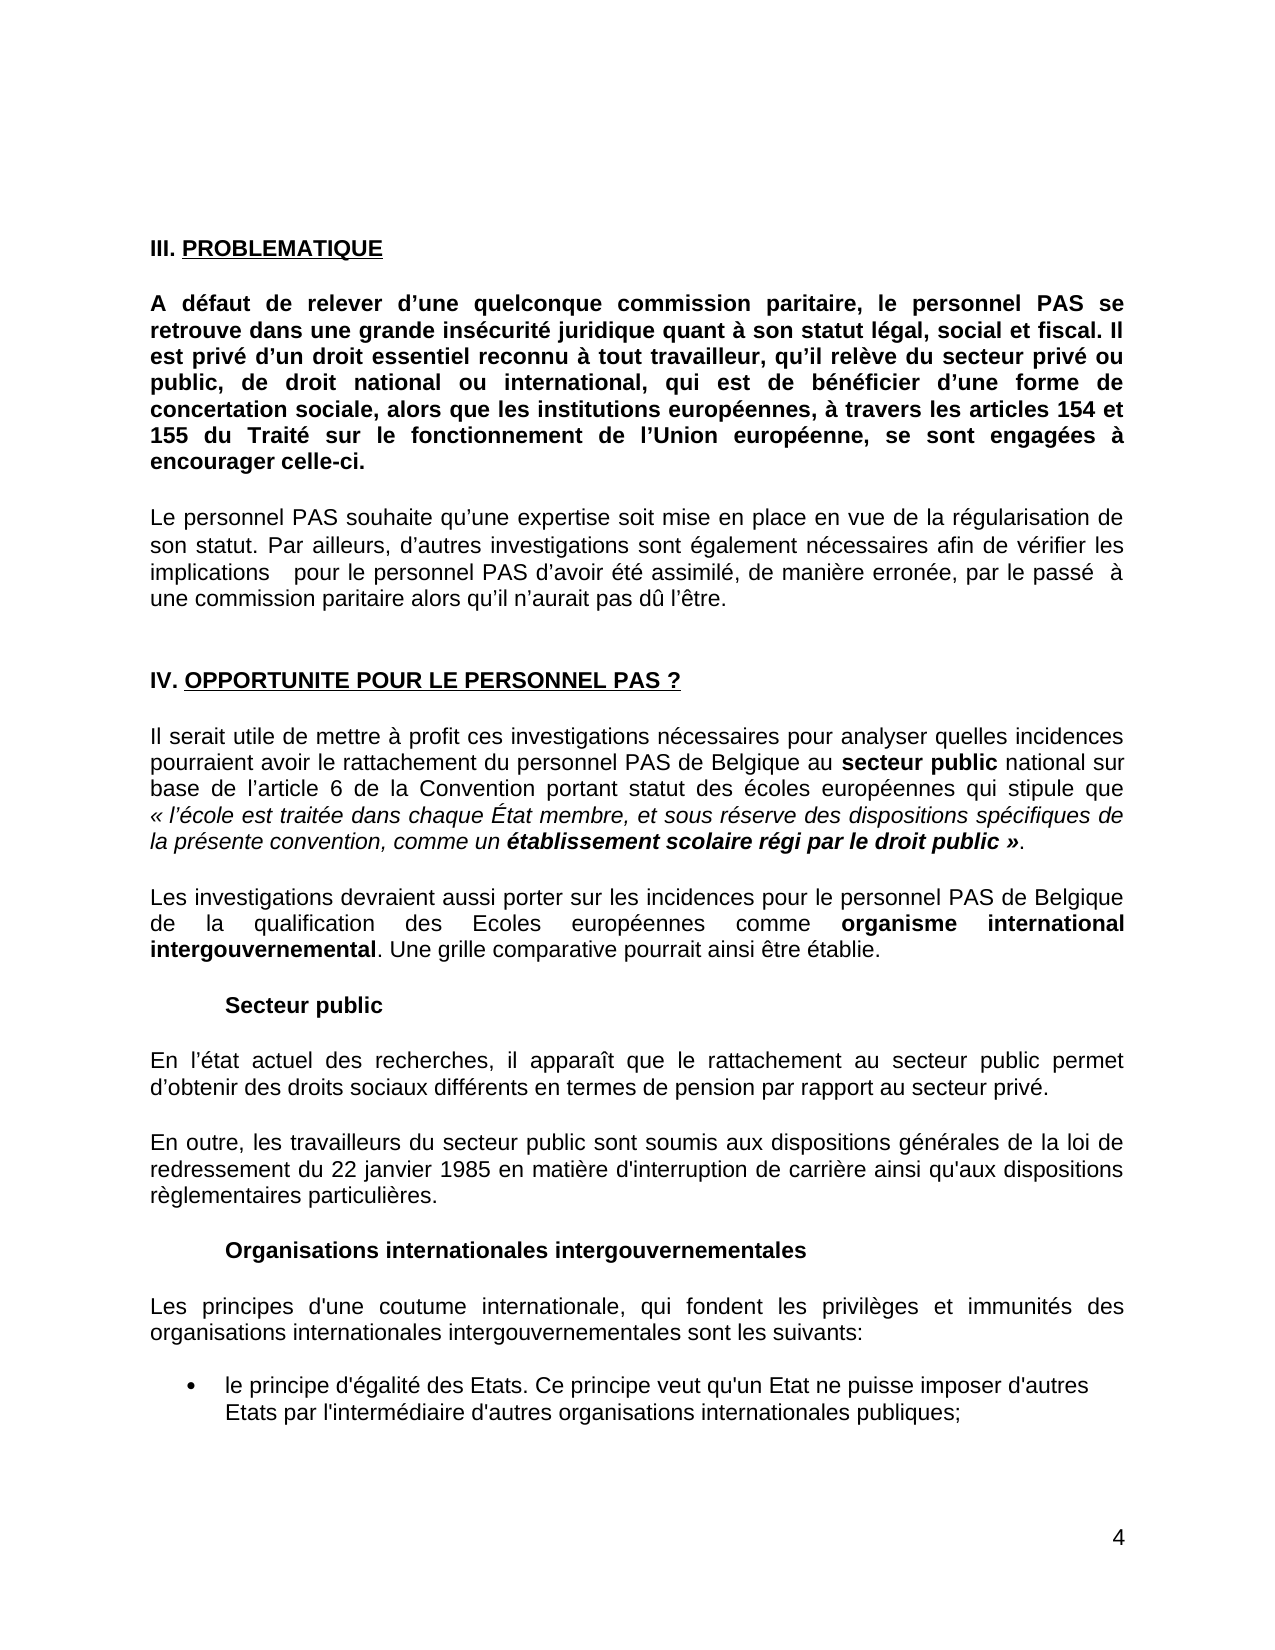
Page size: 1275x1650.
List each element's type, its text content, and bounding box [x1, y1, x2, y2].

text A défaut de relever d’une quelconque commission paritaire, le personnel PAS se retrouve dans une grande insécurité juridique quant à son statut légal, social et fiscal. Il est privé d’un droit essentiel reconnu à tout travailleur, qu’il relève du secteur privé ou public, de droit national ou international, qui est de bénéficier d’une forme de concertation sociale, alors que les institutions européennes, à travers les articles 154 et 155 du Traité sur le fonctionnement de l’Union européenne, se sont engagées à encourager celle-ci. [150, 290, 1125, 475]
text III. PROBLEMATIQUE [150, 235, 1125, 261]
text Le personnel PAS souhaite qu’une expertise soit mise en place en vue de la régularisation de son statut. Par ailleurs, d’autres investigations sont également nécessaires afin de vérifier les implications pour le personnel PAS d’avoir été assimilé, de manière erronée, par le passé à une commission paritaire alors qu’il n’aurait pas dû l’être. [150, 504, 1125, 612]
text Les investigations devraient aussi porter sur les incidences pour le personnel PAS de Belgique de la qualification des Ecoles européennes comme organisme international intergouvernemental. Une grille comparative pourrait ainsi être établie. [150, 884, 1125, 963]
text En outre, les travailleurs du secteur public sont soumis aux dispositions générales de la loi de redressement du 22 janvier 1985 en matière d'interruption de carrière ainsi qu'aux dispositions règlementaires particulières. [150, 1129, 1125, 1208]
text Les principes d'une coutume internationale, qui fondent les privilèges et immunités des organisations internationales intergouvernementales sont les suivants: [150, 1293, 1125, 1346]
text IV. OPPORTUNITE POUR LE PERSONNEL PAS ? [150, 667, 1125, 693]
text En l’état actuel des recherches, il apparaît que le rattachement au secteur public permet d’obtenir des droits sociaux différents en termes de pension par rapport au secteur privé. [150, 1047, 1125, 1100]
text Il serait utile de mettre à profit ces investigations nécessaires pour analyser quelles incidences pourraient avoir le rattachement du personnel PAS de Belgique au secteur public national sur base de l’article 6 de la Convention portant statut des écoles européennes qui stipule que « l’école est traitée dans chaque État membre, et sous réserve des dispositions spécifiques de la présente convention, comme un établissement scolaire régi par le droit public ». [150, 723, 1125, 854]
list le principe d'égalité des Etats. Ce principe veut qu'un Etat ne puisse imposer d'autres Etats par l'intermédiaire d'autres organisations internationales publiques; [187, 1372, 1125, 1425]
text Secteur public [150, 992, 1125, 1018]
text Organisations internationales intergouvernementales [150, 1237, 1125, 1264]
